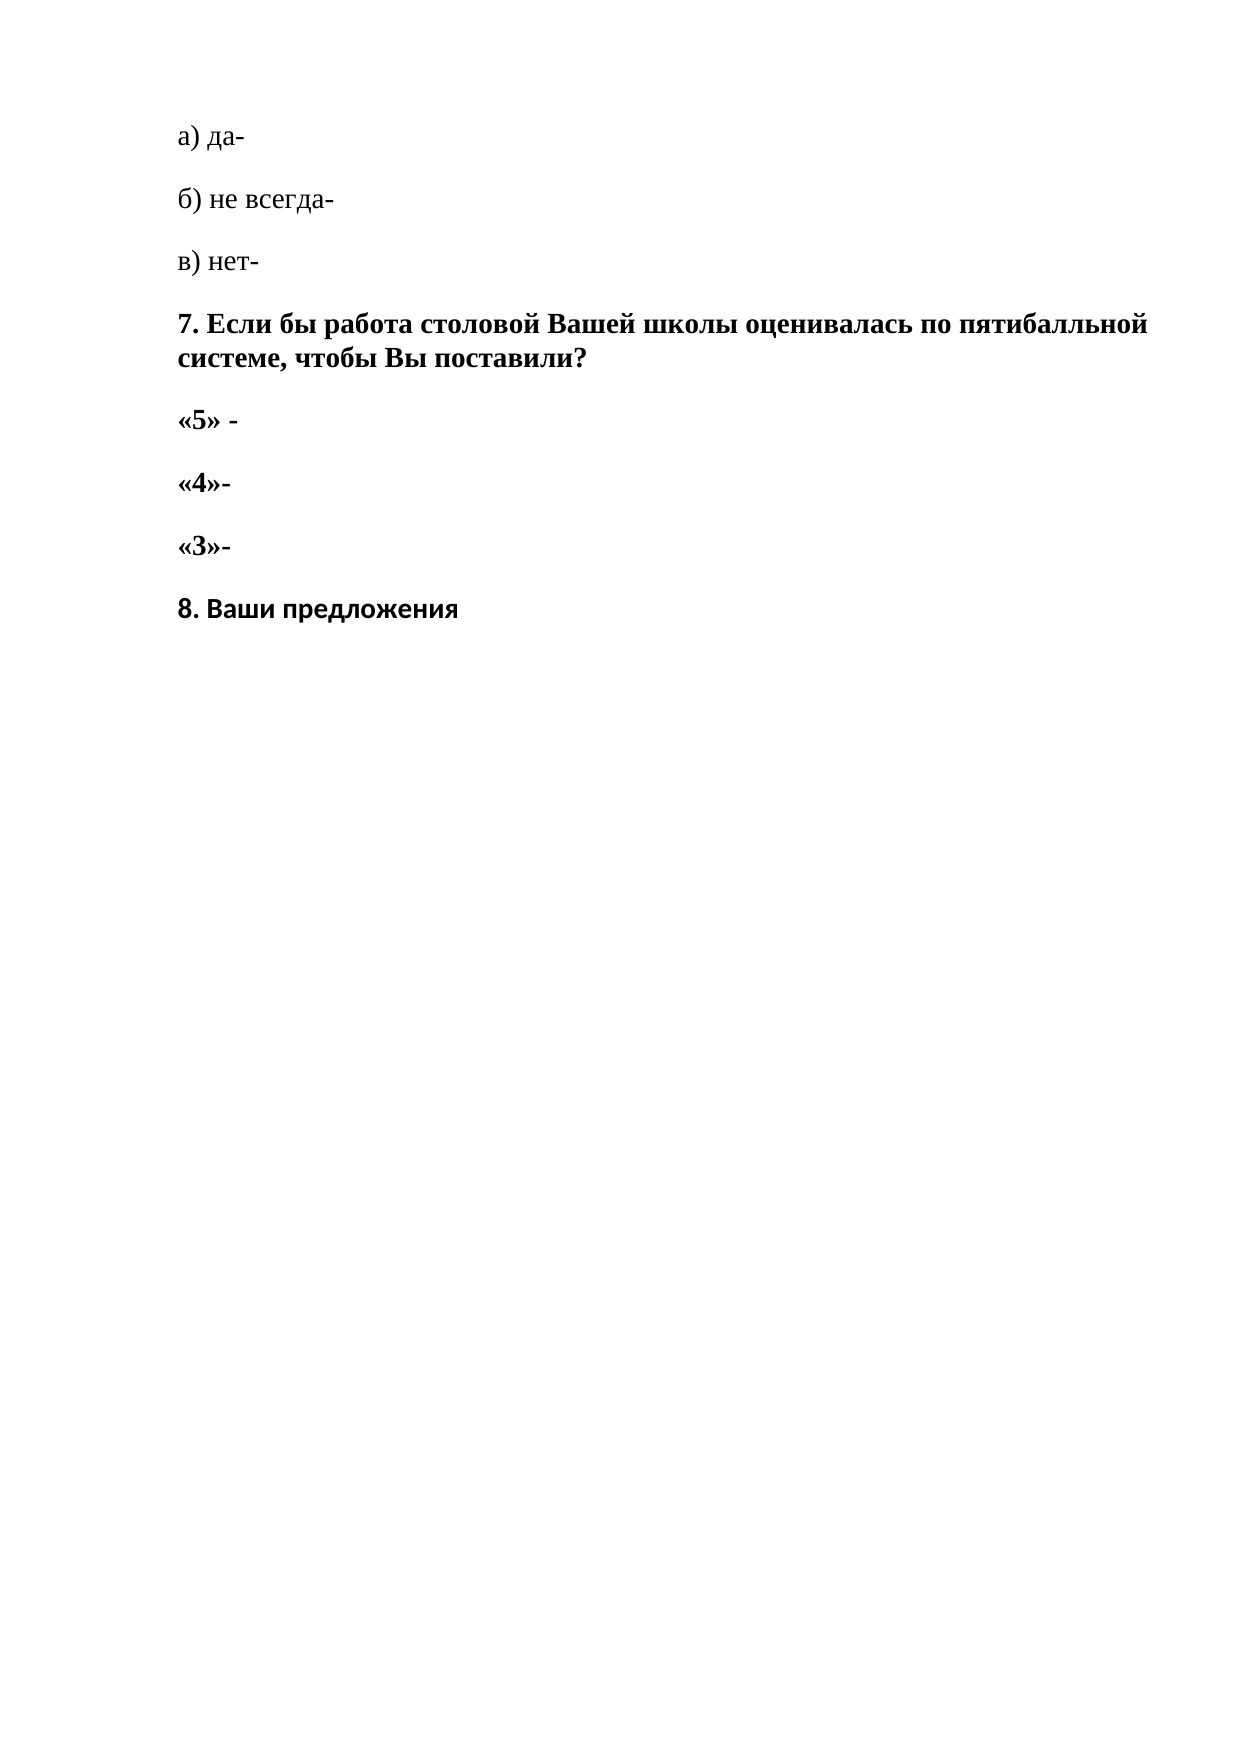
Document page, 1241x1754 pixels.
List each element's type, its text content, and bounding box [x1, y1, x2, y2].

text 7. Если бы работа столовой Вашей школы оценивалась по пятибалльной системе, чтобы Вы поставили? [177, 306, 1152, 373]
text «5» - [177, 402, 1152, 436]
text в) нет- [177, 243, 1152, 277]
text «4»- [177, 465, 1152, 499]
text 8. Ваши предложения [177, 591, 1152, 626]
text «3»- [177, 528, 1152, 561]
text а) да- [177, 118, 1152, 152]
text б) не всегда- [177, 181, 1152, 214]
